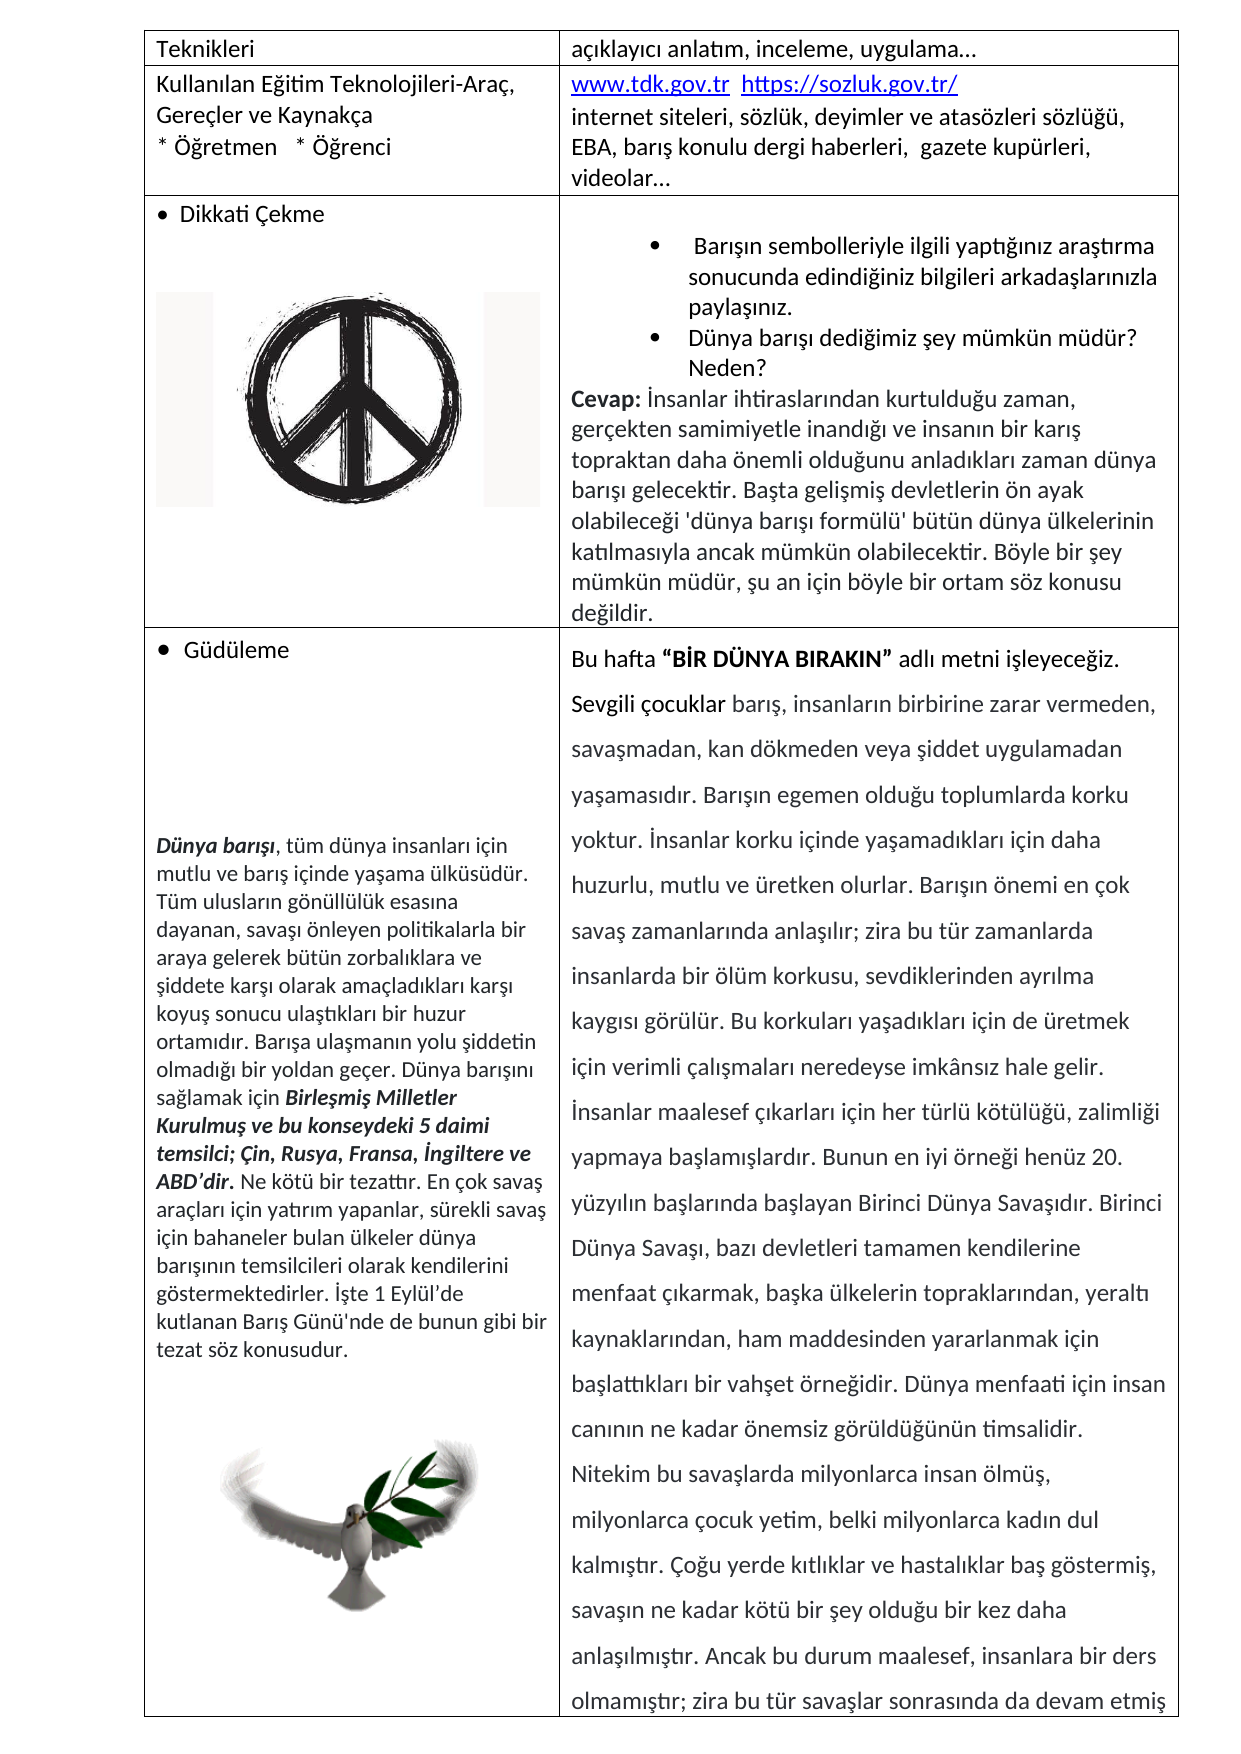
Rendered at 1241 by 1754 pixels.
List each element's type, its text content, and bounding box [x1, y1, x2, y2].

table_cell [560, 31, 1178, 65]
table_cell www.tdk.gov.tr https://sozluk.gov.tr/ internet siteleri, sözlük, deyimler ve atasözleri sözlüğü, EBA, barış konulu dergi haberleri, gazete kupürleri, videolar… [560, 66, 1178, 195]
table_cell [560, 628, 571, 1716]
picture [156, 292, 541, 507]
table_cell • Dikkati Çekme [145, 196, 559, 627]
picture [156, 1403, 558, 1689]
table_cell Kullanılan Eğitim Teknolojileri-Araç, Gereçler ve Kaynakça * Öğretmen * Öğrenci [145, 66, 559, 195]
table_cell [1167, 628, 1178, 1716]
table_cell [145, 628, 559, 1716]
table_cell Barışın sembolleriyle ilgili yaptığınız araştırma sonucunda edindiğiniz bilgileri arkadaşlarınızla paylaşınız. Dünya barışı dediğimiz şey mümkün müdür? Neden? Cevap: İnsanlar ihtiraslarından kurtulduğu zaman, gerçekten samimiyetle inandığı ve insanın bir karış topraktan daha önemli olduğunu anladıkları zaman dünya barışı gelecektir. Başta gelişmiş devletlerin ön ayak olabileceği 'dünya barışı formülü' bütün dünya ülkelerinin katılmasıyla ancak mümkün olabilecektir. Böyle bir şey mümkün müdür, şu an için böyle bir ortam söz konusu değildir. [560, 196, 1178, 627]
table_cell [145, 31, 559, 65]
